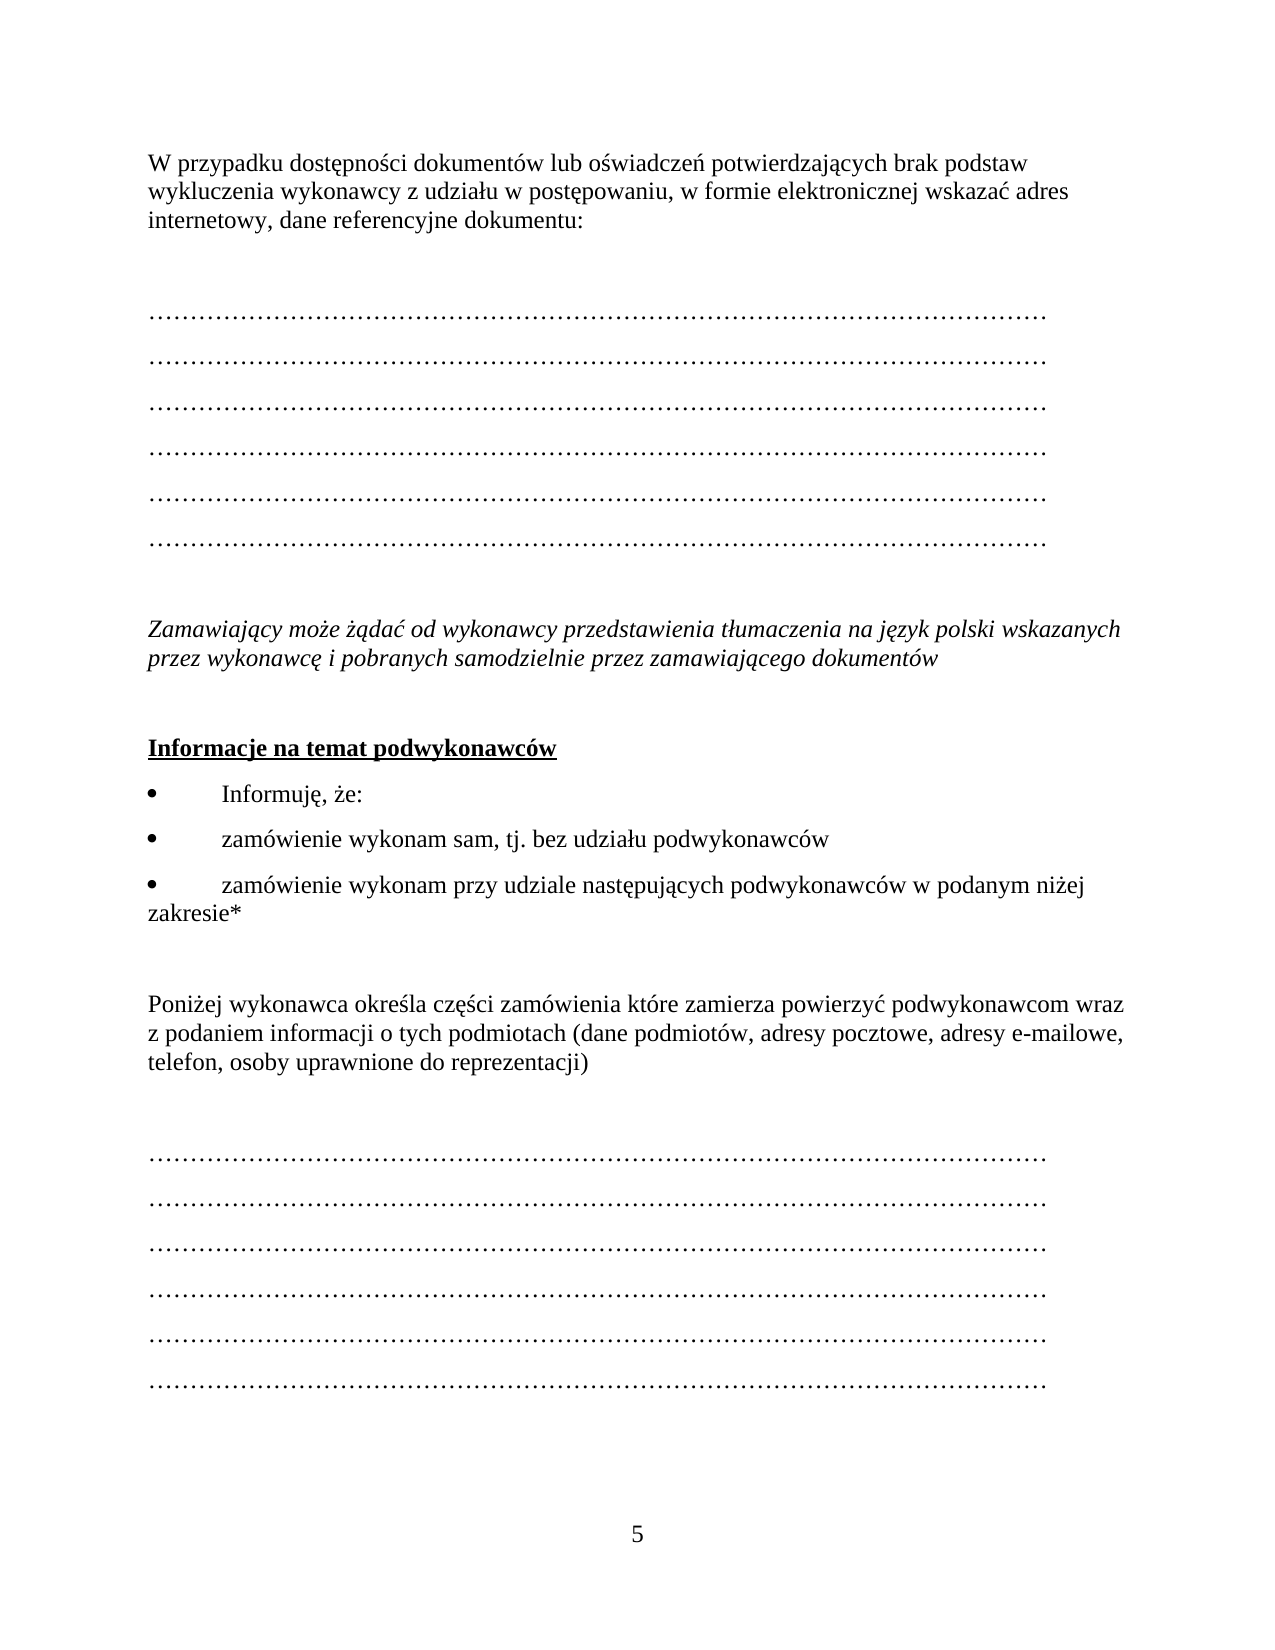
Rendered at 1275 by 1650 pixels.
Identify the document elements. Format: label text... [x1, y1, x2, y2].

text ……………………………………………………………………………………………… [148, 1365, 1127, 1393]
text ……………………………………………………………………………………………… [148, 1319, 1127, 1348]
text ……………………………………………………………………………………………… [148, 1138, 1127, 1166]
text ……………………………………………………………………………………………… [148, 341, 1127, 370]
text ……………………………………………………………………………………………… [148, 1274, 1127, 1303]
text ……………………………………………………………………………………………… [148, 523, 1127, 552]
text W przypadku dostępności dokumentów lub oświadczeń potwierdzających brak podstaw wykluczenia wykonawcy z udziału w postępowaniu, w formie elektronicznej wskazać adres internetowy, dane referencyjne dokumentu: [148, 148, 1127, 234]
text Informacje na temat podwykonawców [148, 733, 1127, 762]
text ……………………………………………………………………………………………… [148, 432, 1127, 461]
list Informuję, że: [148, 779, 1127, 808]
list zamówienie wykonam sam, tj. bez udziału podwykonawców [148, 824, 1127, 853]
text ……………………………………………………………………………………………… [148, 387, 1127, 416]
text Zamawiający może żądać od wykonawcy przedstawienia tłumaczenia na język polski wskazanych przez wykonawcę i pobranych samodzielnie przez zamawiającego dokumentów [148, 614, 1127, 671]
list zamówienie wykonam przy udziale następujących podwykonawców w podanym niżej zakresie* [148, 870, 1127, 927]
text Poniżej wykonawca określa części zamówienia które zamierza powierzyć podwykonawcom wraz z podaniem informacji o tych podmiotach (dane podmiotów, adresy pocztowe, adresy e-mailowe, telefon, osoby uprawnione do reprezentacji) [148, 989, 1127, 1076]
text ……………………………………………………………………………………………… [148, 478, 1127, 506]
text ……………………………………………………………………………………………… [148, 1228, 1127, 1257]
text ……………………………………………………………………………………………… [148, 1183, 1127, 1212]
text ……………………………………………………………………………………………… [148, 296, 1127, 325]
